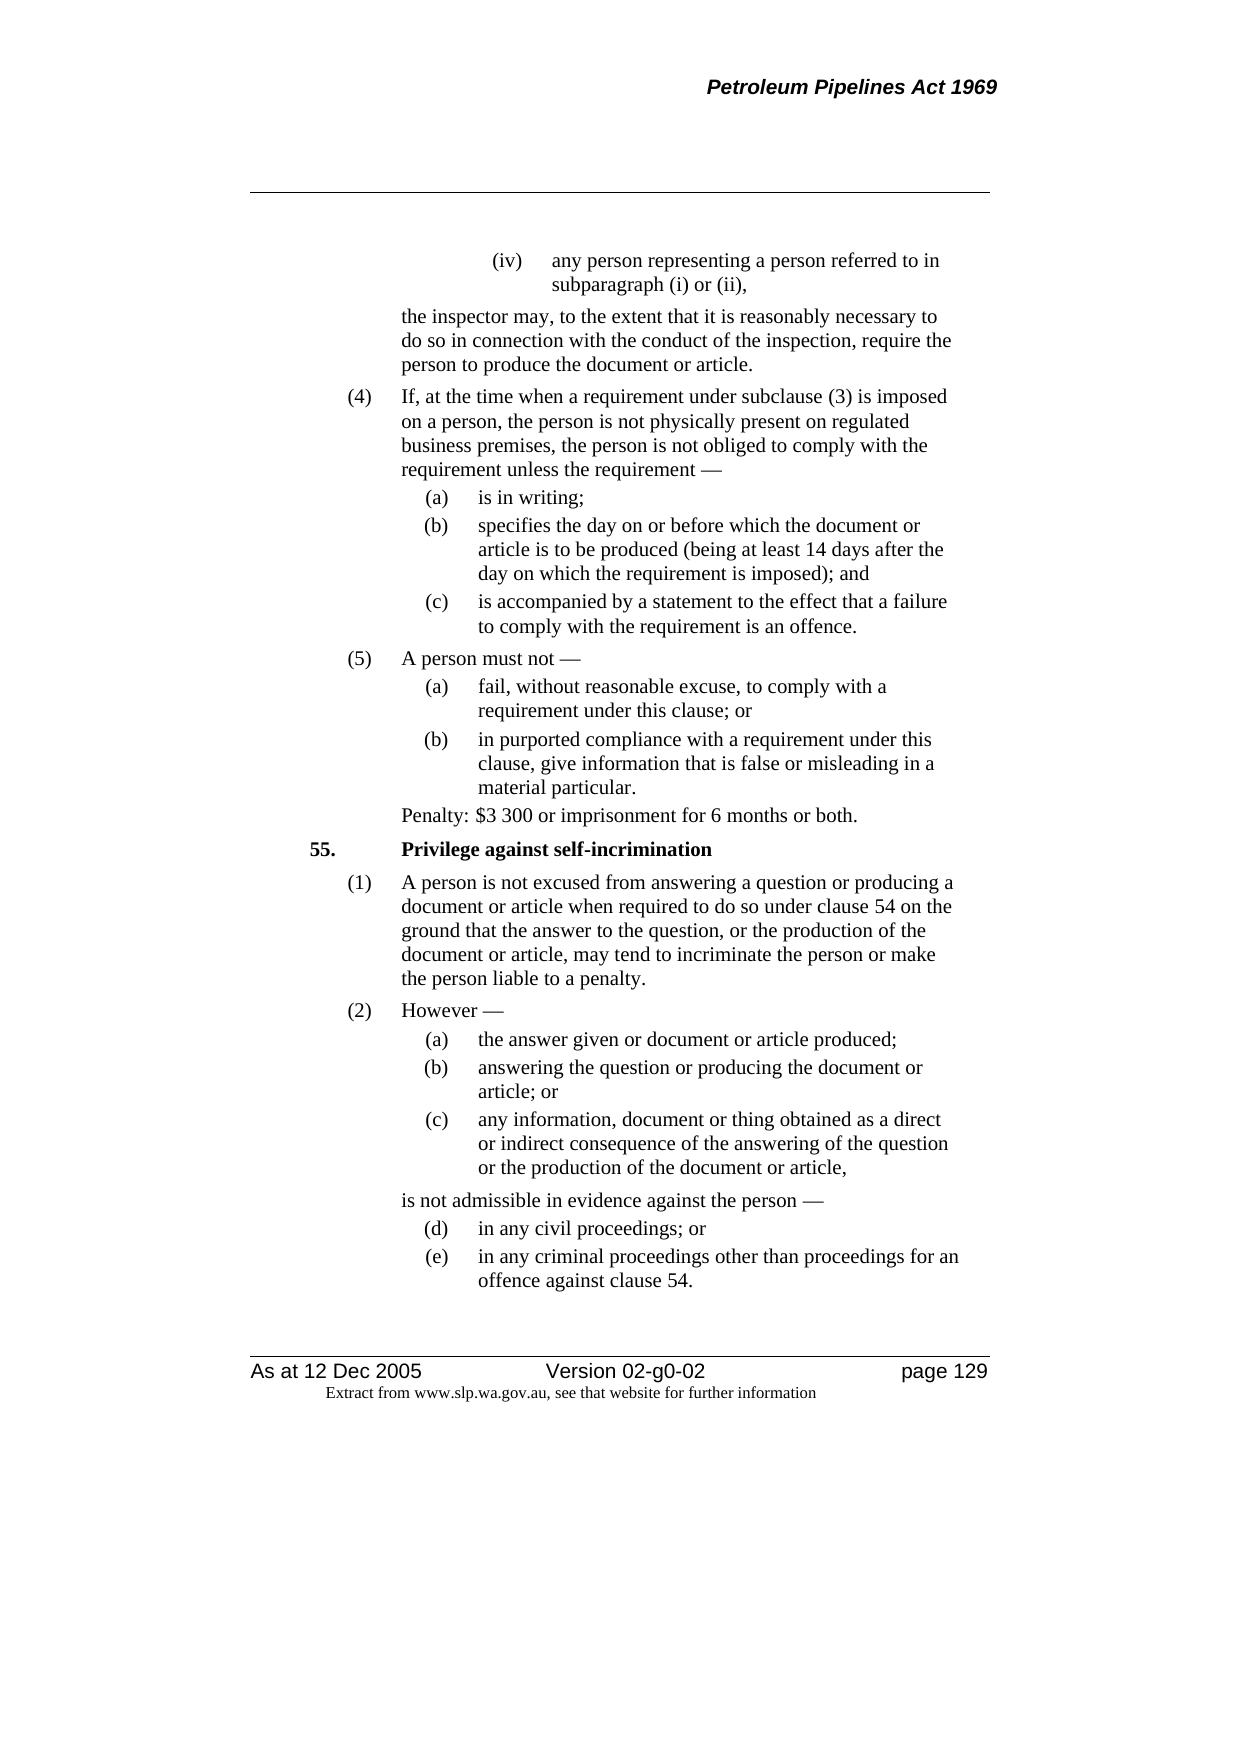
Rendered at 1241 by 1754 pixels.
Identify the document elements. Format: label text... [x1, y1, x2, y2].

text (4) If, at the time when a requirement under subclause (3) is imposed on a person, the person is not physically present on regulated business premises, the person is not obliged to comply with the requirement unless the requirement — [312, 384, 960, 481]
text (iv) any person representing a person referred to in subparagraph (i) or (ii), [463, 247, 960, 296]
text (a) fail, without reasonable excuse, to comply with a requirement under this clause; or [389, 674, 960, 722]
text (b) answering the question or producing the document or article; or [389, 1055, 960, 1103]
text (1) A person is not excused from answering a question or producing a document or article when required to do so under clause 54 on the ground that the answer to the question, or the production of the document or article, may tend to incriminate the person or make the person liable to a penalty. [312, 870, 960, 990]
text is not admissible in evidence against the person — [312, 1188, 960, 1212]
text Penalty: $3 300 or imprisonment for 6 months or both. [336, 803, 960, 827]
text (a) the answer given or document or article produced; [389, 1027, 960, 1051]
text (b) specifies the day on or before which the document or article is to be produced (being at least 14 days after the day on which the requirement is imposed); and [389, 513, 960, 585]
text (b) in purported compliance with a requirement under this clause, give information that is false or misleading in a material particular. [389, 726, 960, 799]
text (5) A person must not — [312, 646, 960, 670]
text the inspector may, to the extent that it is reasonably necessary to do so in connection with the conduct of the inspection, require the person to produce the document or article. [312, 304, 960, 376]
text (2) However — [312, 998, 960, 1022]
subtitle 55. Privilege against self-incrimination [309, 837, 960, 861]
text (d) in any civil proceedings; or [389, 1216, 960, 1240]
text (e) in any criminal proceedings other than proceedings for an offence against clause 54. [389, 1244, 960, 1292]
text (c) is accompanied by a statement to the effect that a failure to comply with the requirement is an offence. [389, 589, 960, 638]
text (a) is in writing; [389, 485, 960, 509]
text (c) any information, document or thing obtained as a direct or indirect consequence of the answering of the question or the production of the document or article, [389, 1107, 960, 1179]
